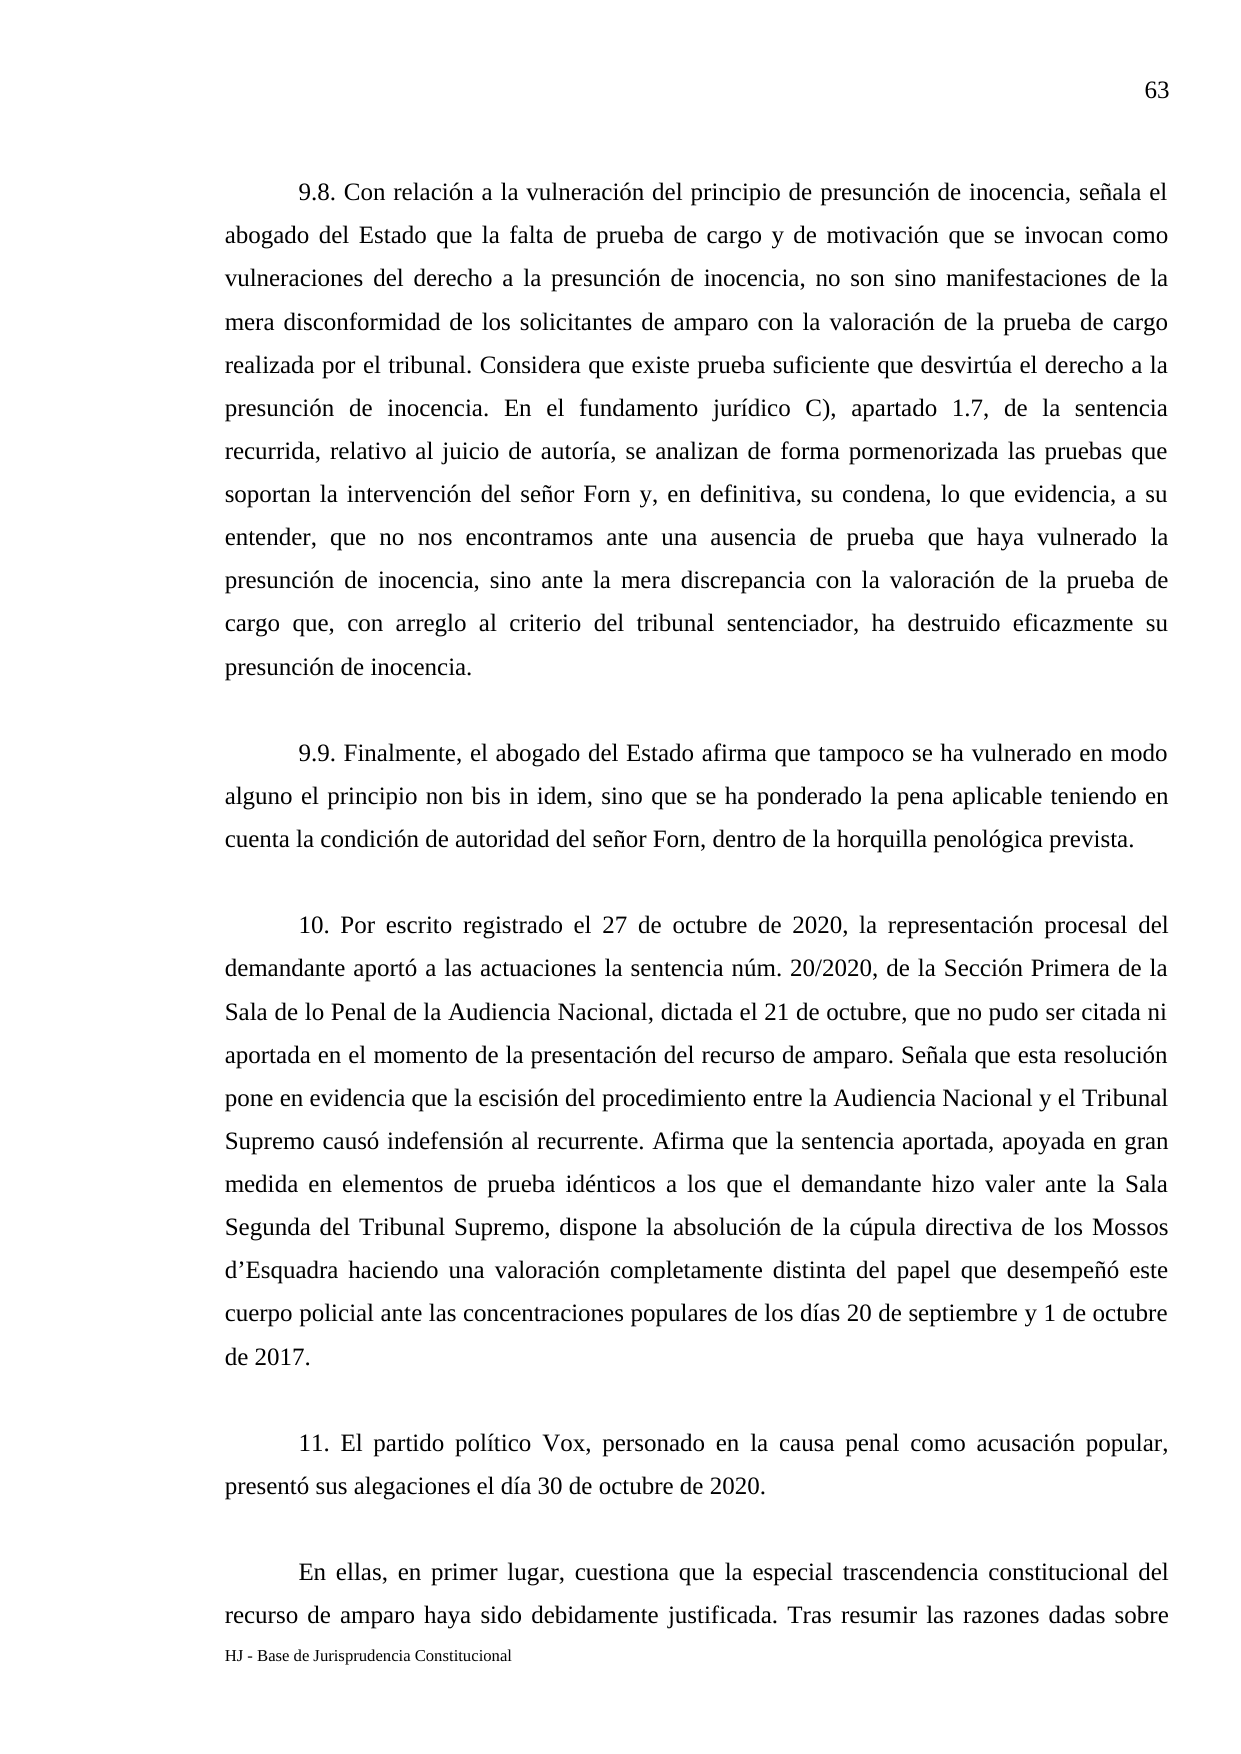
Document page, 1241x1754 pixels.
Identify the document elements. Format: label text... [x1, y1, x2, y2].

text 11. El partido político Vox, personado en la causa penal como acusación popular, presentó sus alegaciones el día 30 de octubre de 2020. [224, 1428, 1169, 1500]
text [224, 1557, 1169, 1629]
text 9.8. Con relación a la vulneración del principio de presunción de inocencia, señala el abogado del Estado que la falta de prueba de cargo y de motivación que se invocan como vulneraciones del derecho a la presunción de inocencia, no son sino manifestaciones de la mera disconformidad de los solicitantes de amparo con la valoración de la prueba de cargo realizada por el tribunal. Considera que existe prueba suficiente que desvirtúa el derecho a la presunción de inocencia. En el fundamento jurídico C), apartado 1.7, de la sentencia recurrida, relativo al juicio de autoría, se analizan de forma pormenorizada las pruebas que soportan la intervención del señor Forn y, en definitiva, su condena, lo que evidencia, a su entender, que no nos encontramos ante una ausencia de prueba que haya vulnerado la presunción de inocencia, sino ante la mera discrepancia con la valoración de la prueba de cargo que, con arreglo al criterio del tribunal sentenciador, ha destruido eficazmente su presunción de inocencia. [224, 177, 1169, 680]
text 10. Por escrito registrado el 27 de octubre de 2020, la representación procesal del demandante aportó a las actuaciones la sentencia núm. 20/2020, de la Sección Primera de la Sala de lo Penal de la Audiencia Nacional, dictada el 21 de octubre, que no pudo ser citada ni aportada en el momento de la presentación del recurso de amparo. Señala que esta resolución pone en evidencia que la escisión del procedimiento entre la Audiencia Nacional y el Tribunal Supremo causó indefensión al recurrente. Afirma que la sentencia aportada, apoyada en gran medida en elementos de prueba idénticos a los que el demandante hizo valer ante la Sala Segunda del Tribunal Supremo, dispone la absolución de la cúpula directiva de los Mossos d’Esquadra haciendo una valoración completamente distinta del papel que desempeñó este cuerpo policial ante las concentraciones populares de los días 20 de septiembre y 1 de octubre de 2017. [224, 910, 1169, 1370]
text 9.9. Finalmente, el abogado del Estado afirma que tampoco se ha vulnerado en modo alguno el principio non bis in idem, sino que se ha ponderado la pena aplicable teniendo en cuenta la condición de autoridad del señor Forn, dentro de la horquilla penológica prevista. [224, 738, 1169, 853]
